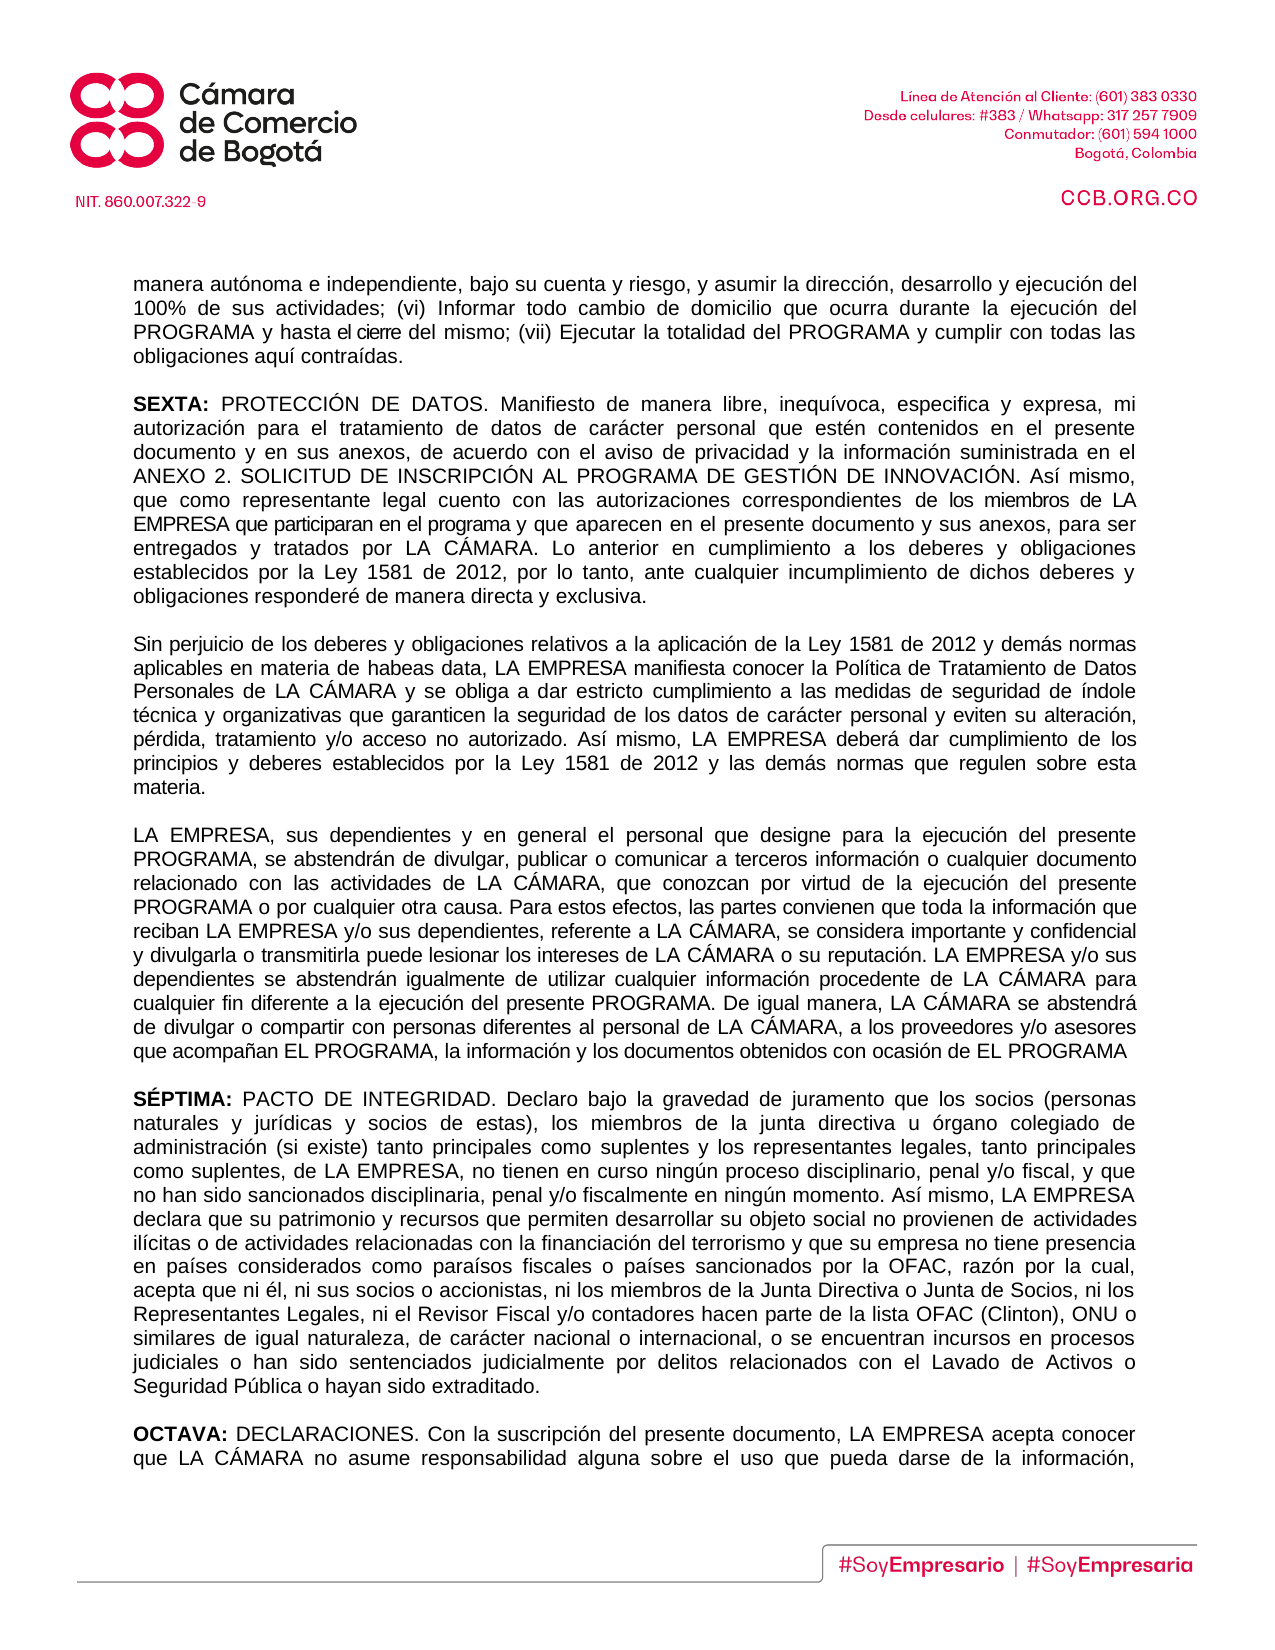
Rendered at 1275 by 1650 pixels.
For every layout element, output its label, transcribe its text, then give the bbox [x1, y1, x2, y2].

picture [0, 1496, 1272, 1649]
text LA EMPRESA, sus dependientes y en general el personal que designe para la ejecución del presente PROGRAMA, se abstendrán de divulgar, publicar o comunicar a terceros información o cualquier documento relacionado con las actividades de LA CÁMARA, que conozcan por virtud de la ejecución del presente PROGRAMA o por cualquier otra causa. Para estos efectos, las partes convienen que toda la información que reciban LA EMPRESA y/o sus dependientes, referente a LA CÁMARA, se considera importante y confidencial y divulgarla o transmitirla puede lesionar los intereses de LA CÁMARA o su reputación. LA EMPRESA y/o sus dependientes se abstendrán igualmente de utilizar cualquier información procedente de LA CÁMARA para cualquier fin diferente a la ejecución del presente PROGRAMA. De igual manera, LA CÁMARA se abstendrá de divulgar o compartir con personas diferentes al personal de LA CÁMARA, a los proveedores y/o asesores que acompañan EL PROGRAMA, la información y los documentos obtenidos con ocasión de EL PROGRAMA [133, 823, 1137, 1063]
text SEXTA: PROTECCIÓN DE DATOS. Manifiesto de manera libre, inequívoca, especifica y expresa, mi autorización para el tratamiento de datos de carácter personal que estén contenidos en el presente documento y en sus anexos, de acuerdo con el aviso de privacidad y la información suministrada en el ANEXO 2. SOLICITUD DE INSCRIPCIÓN AL PROGRAMA DE GESTIÓN DE INNOVACIÓN. Así mismo, que como representante legal cuento con las autorizaciones correspondientes de los miembros de LA EMPRESA que participaran en el programa y que aparecen en el presente documento y sus anexos, para ser entregados y tratados por LA CÁMARA. Lo anterior en cumplimiento a los deberes y obligaciones establecidos por la Ley 1581 de 2012, por lo tanto, ante cualquier incumplimiento de dichos deberes y obligaciones responderé de manera directa y exclusiva. [133, 392, 1137, 607]
text Sin perjuicio de los deberes y obligaciones relativos a la aplicación de la Ley 1581 de 2012 y demás normas aplicables en materia de habeas data, LA EMPRESA manifiesta conocer la Política de Tratamiento de Datos Personales de LA CÁMARA y se obliga a dar estricto cumplimiento a las medidas de seguridad de índole técnica y organizativas que garanticen la seguridad de los datos de carácter personal y eviten su alteración, pérdida, tratamiento y/o acceso no autorizado. Así mismo, LA EMPRESA deberá dar cumplimiento de los principios y deberes establecidos por la Ley 1581 de 2012 y las demás normas que regulen sobre esta materia. [133, 631, 1137, 799]
text SÉPTIMA: PACTO DE INTEGRIDAD. Declaro bajo la gravedad de juramento que los socios (personas naturales y jurídicas y socios de estas), los miembros de la junta directiva u órgano colegiado de administración (si existe) tanto principales como suplentes y los representantes legales, tanto principales como suplentes, de LA EMPRESA, no tienen en curso ningún proceso disciplinario, penal y/o fiscal, y que no han sido sancionados disciplinaria, penal y/o fiscalmente en ningún momento. Así mismo, LA EMPRESA declara que su patrimonio y recursos que permiten desarrollar su objeto social no provienen de actividades ilícitas o de actividades relacionadas con la financiación del terrorismo y que su empresa no tiene presencia en países considerados como paraísos fiscales o países sancionados por la OFAC, razón por la cual, acepta que ni él, ni sus socios o accionistas, ni los miembros de la Junta Directiva o Junta de Socios, ni los Representantes Legales, ni el Revisor Fiscal y/o contadores hacen parte de la lista OFAC (Clinton), ONU o similares de igual naturaleza, de carácter nacional o internacional, o se encuentran incursos en procesos judiciales o han sido sentenciados judicialmente por delitos relacionados con el Lavado de Activos o Seguridad Pública o hayan sido extraditado. [133, 1087, 1137, 1398]
picture [0, 1, 1273, 225]
